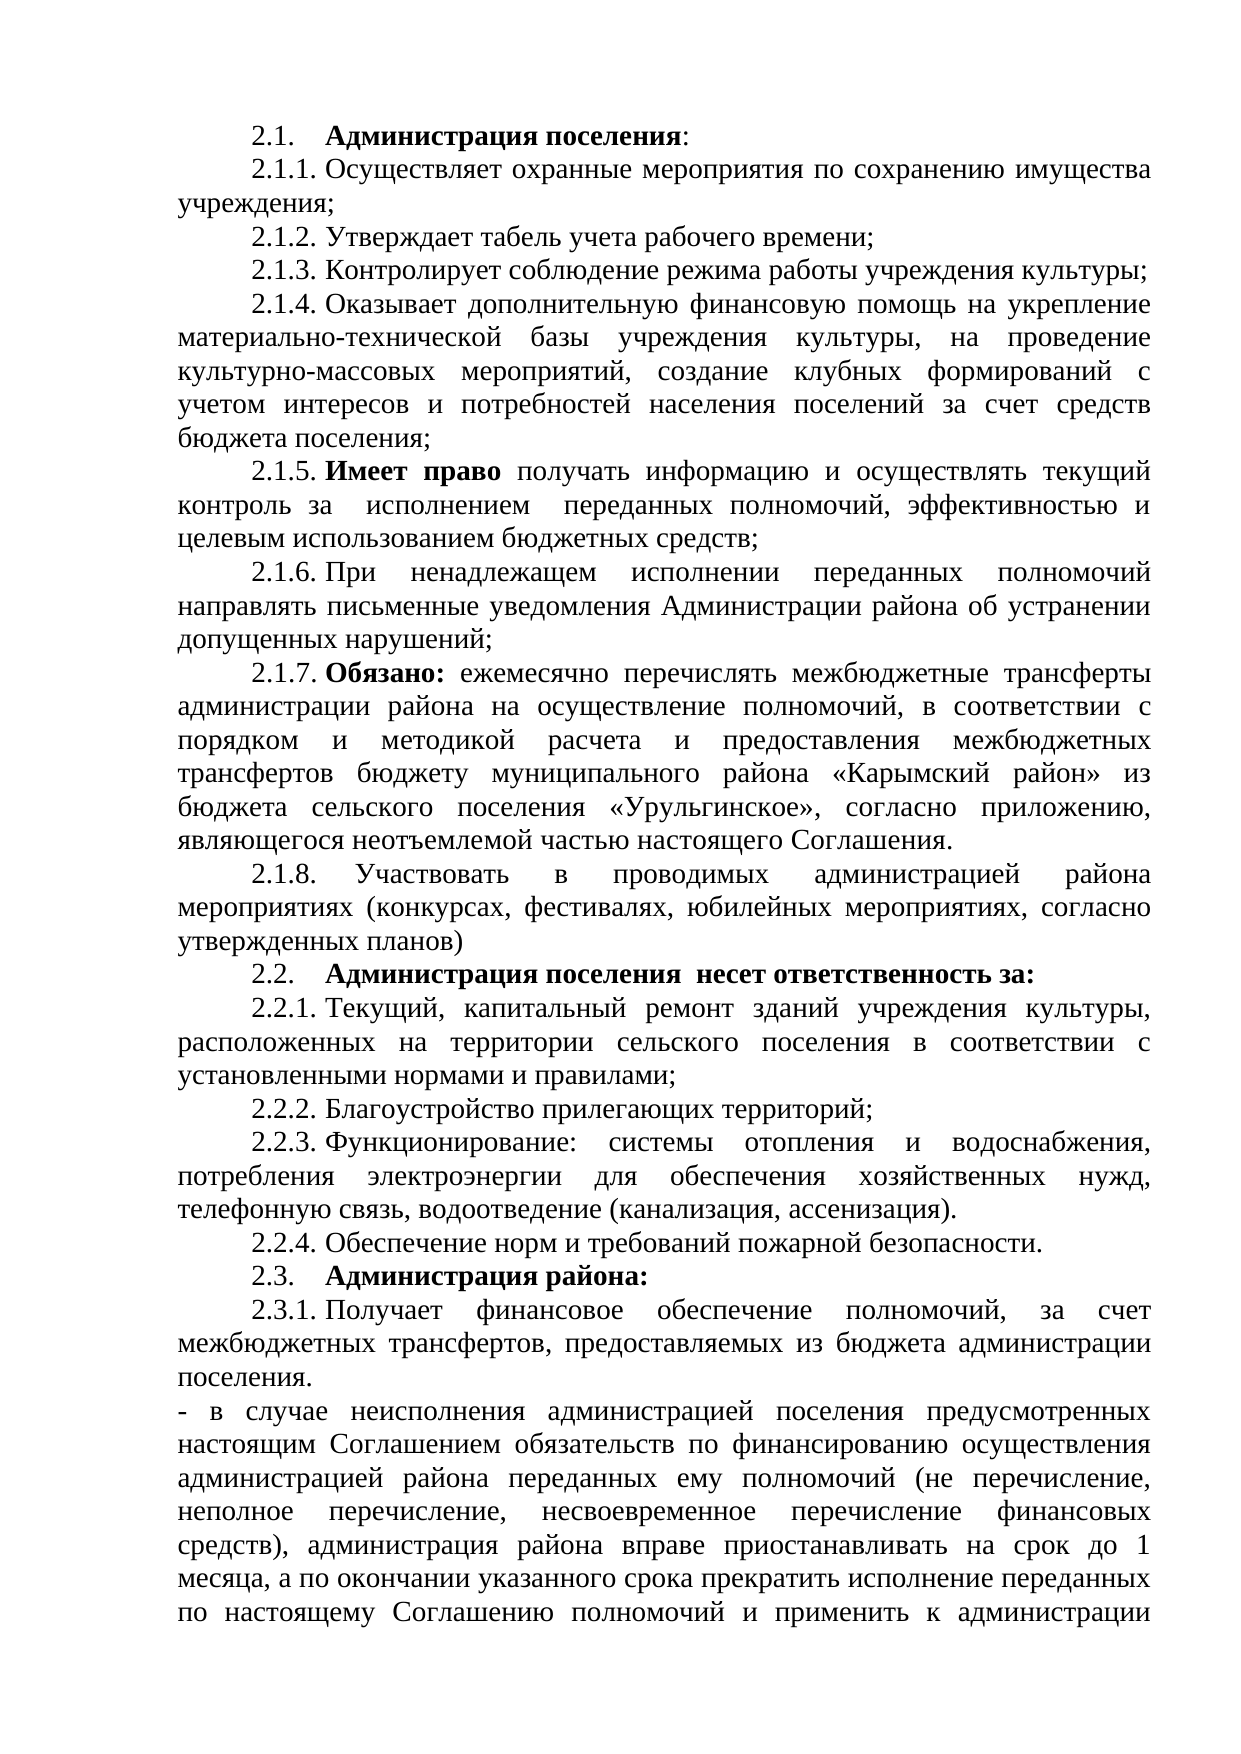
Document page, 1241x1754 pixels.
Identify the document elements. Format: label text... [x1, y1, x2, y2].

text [177, 1393, 1152, 1627]
list Получает финансовое обеспечение полномочий, за счет межбюджетных трансфертов, предоставляемых из бюджета администрации поселения. [177, 1292, 1152, 1393]
list Администрация района: [177, 1258, 1152, 1292]
list Администрация поселения: [177, 118, 1152, 152]
list Администрация поселения несет ответственность за: [177, 957, 1152, 990]
list Имеет право получать информацию и осуществлять текущий контроль за исполнением переданных полномочий, эффективностью и целевым использованием бюджетных средств; [177, 453, 1152, 554]
list Функционирование: системы отопления и водоснабжения, потребления электроэнергии для обеспечения хозяйственных нужд, телефонную связь, водоотведение (канализация, ассенизация). [177, 1124, 1152, 1225]
list Контролирует соблюдение режима работы учреждения культуры; [177, 252, 1152, 286]
list Обеспечение норм и требований пожарной безопасности. [177, 1225, 1152, 1258]
list Благоустройство прилегающих территорий; [177, 1091, 1152, 1124]
list Участвовать в проводимых администрацией района мероприятиях (конкурсах, фестивалях, юбилейных мероприятиях, согласно утвержденных планов) [177, 856, 1152, 957]
list Утверждает табель учета рабочего времени; [177, 219, 1152, 252]
list Текущий, капитальный ремонт зданий учреждения культуры, расположенных на территории сельского поселения в соответствии с установленными нормами и правилами; [177, 990, 1152, 1091]
list Осуществляет охранные мероприятия по сохранению имущества учреждения; [177, 152, 1152, 219]
list Оказывает дополнительную финансовую помощь на укрепление материально-технической базы учреждения культуры, на проведение культурно-массовых мероприятий, создание клубных формирований с учетом интересов и потребностей населения поселений за счет средств бюджета поселения; [177, 286, 1152, 453]
list При ненадлежащем исполнении переданных полномочий направлять письменные уведомления Администрации района об устранении допущенных нарушений; [177, 554, 1152, 655]
list Обязано: ежемесячно перечислять межбюджетные трансферты администрации района на осуществление полномочий, в соответствии с порядком и методикой расчета и предоставления межбюджетных трансфертов бюджету муниципального района «Карымский район» из бюджета сельского поселения «Урульгинское», согласно приложению, являющегося неотъемлемой частью настоящего Соглашения. [177, 655, 1152, 856]
